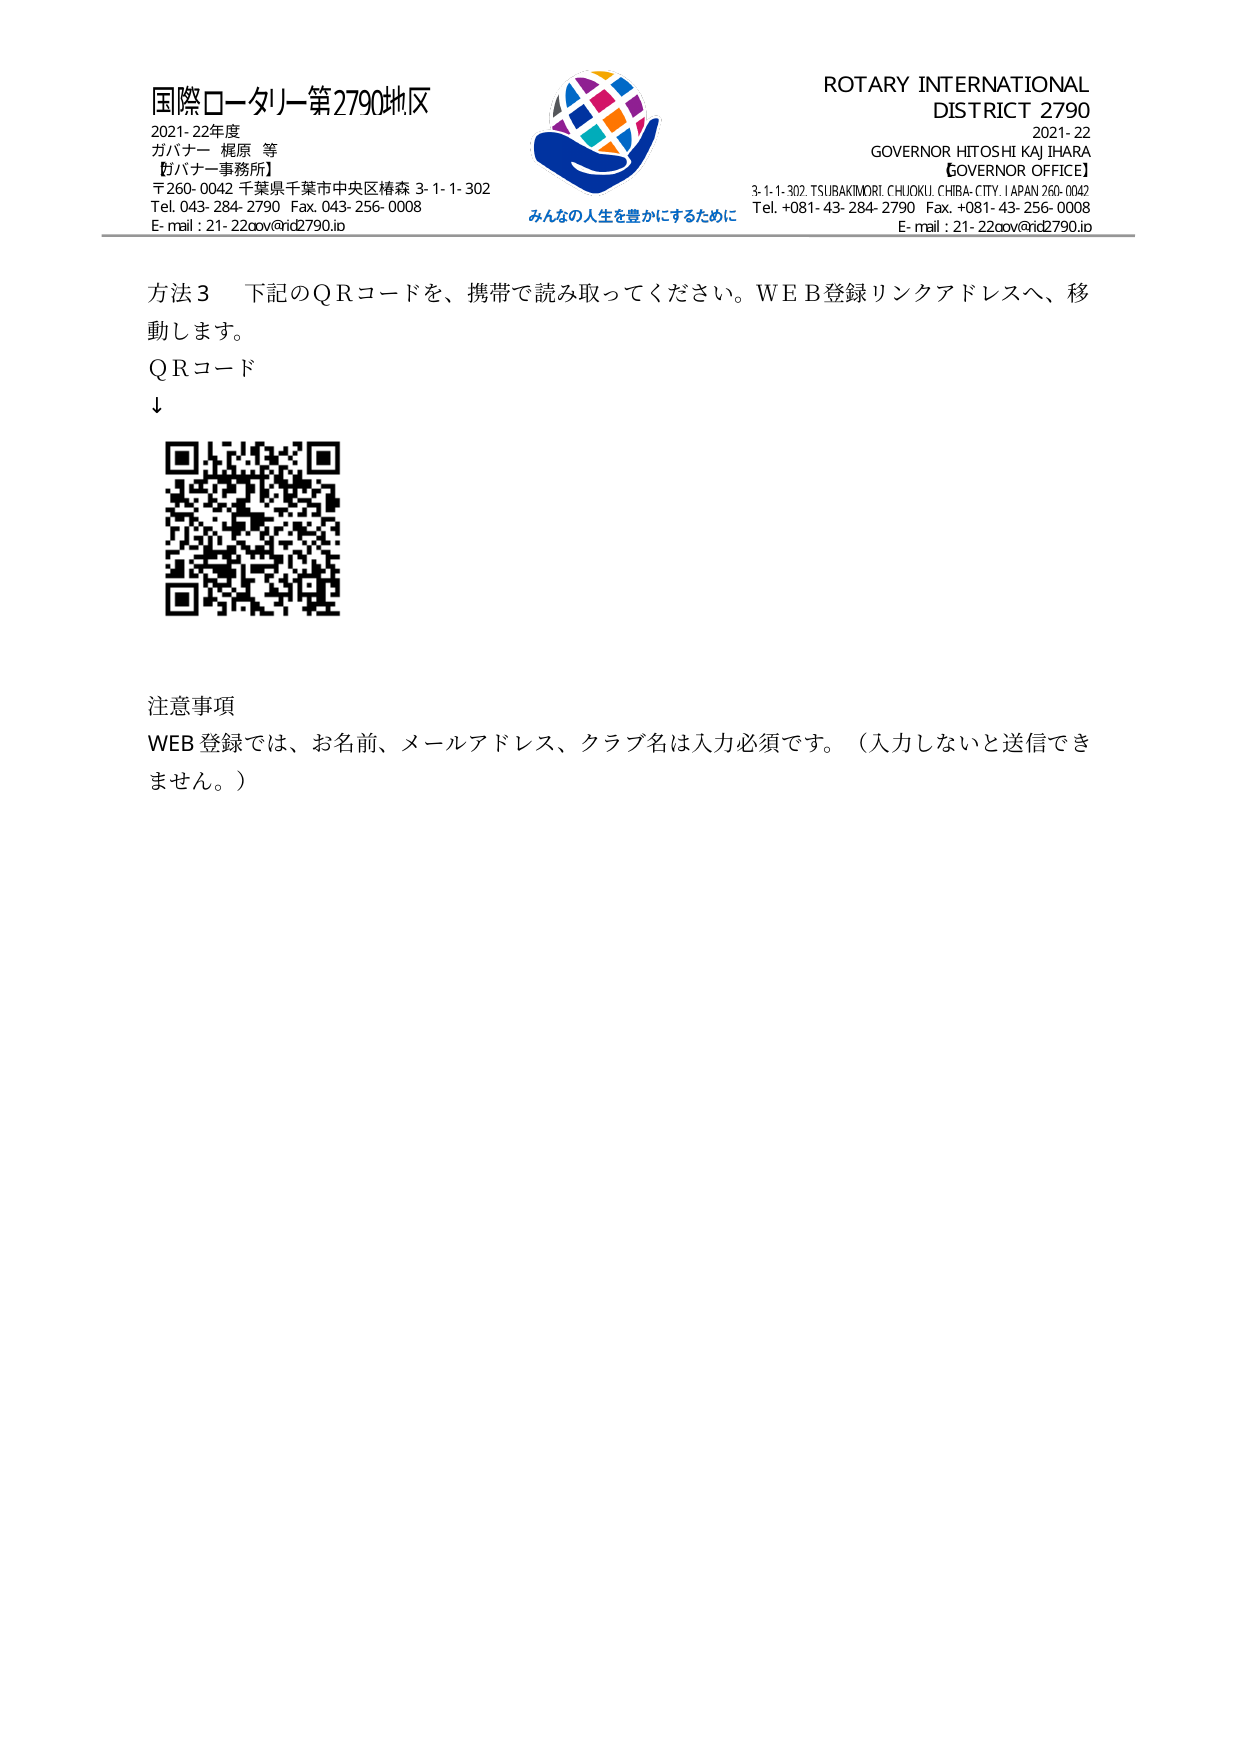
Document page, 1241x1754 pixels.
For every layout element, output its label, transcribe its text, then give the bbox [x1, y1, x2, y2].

text 注意事項 [148, 686, 1092, 724]
text ↓ [148, 386, 1092, 424]
picture [454, 70, 737, 225]
text 方法3 下記のＱＲコードを、携帯で読み取ってください。ＷＥＢ登録リンクアドレスへ、移動します。 [148, 274, 1092, 349]
text ＱＲコード [148, 349, 1092, 386]
picture [147, 423, 359, 635]
text WEB登録では、お名前、メールアドレス、クラブ名は入力必須です。（入力しないと送信できません。） [148, 724, 1092, 799]
